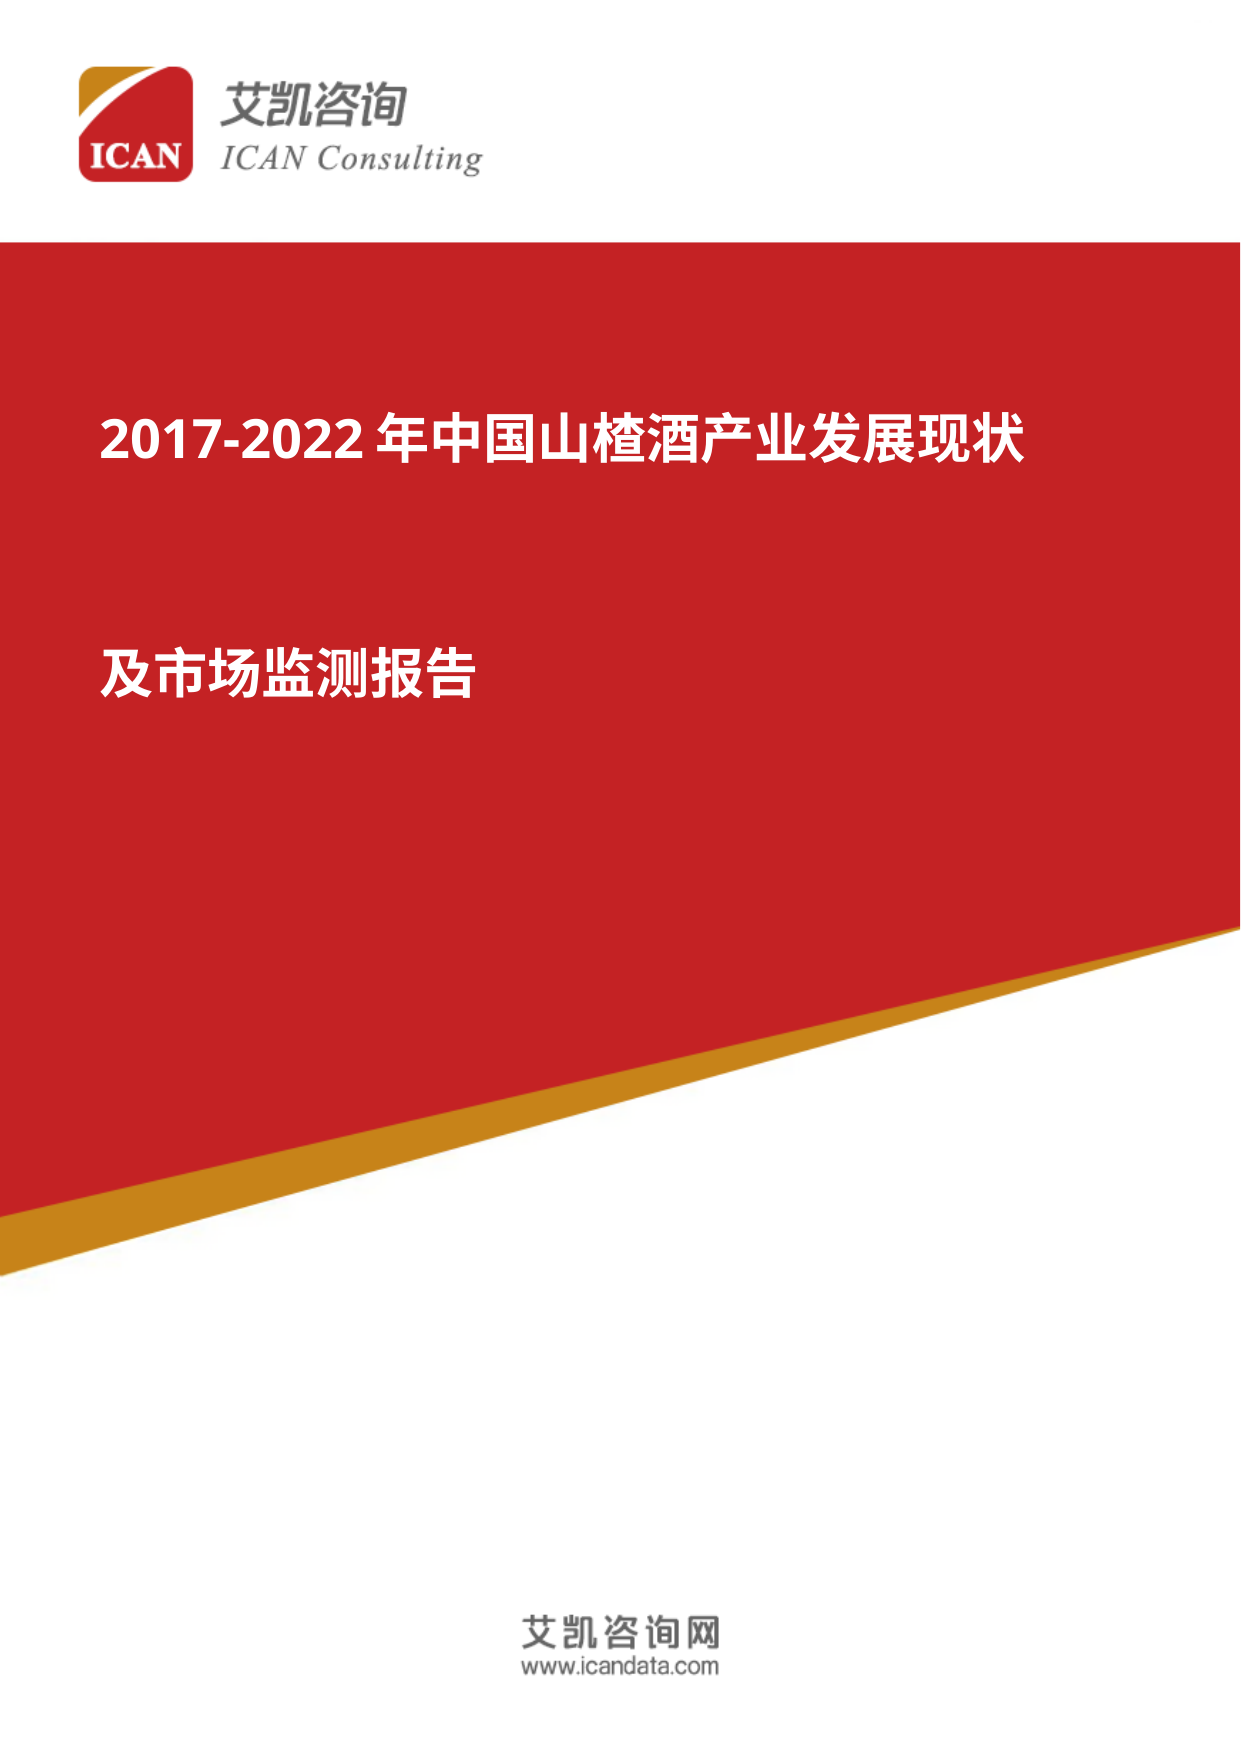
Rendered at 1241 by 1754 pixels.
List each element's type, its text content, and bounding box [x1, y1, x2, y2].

subtitle 2017-2022年中国山楂酒产业发展现状及市场监测报告 [99, 386, 1053, 718]
picture [0, 5, 1241, 1754]
